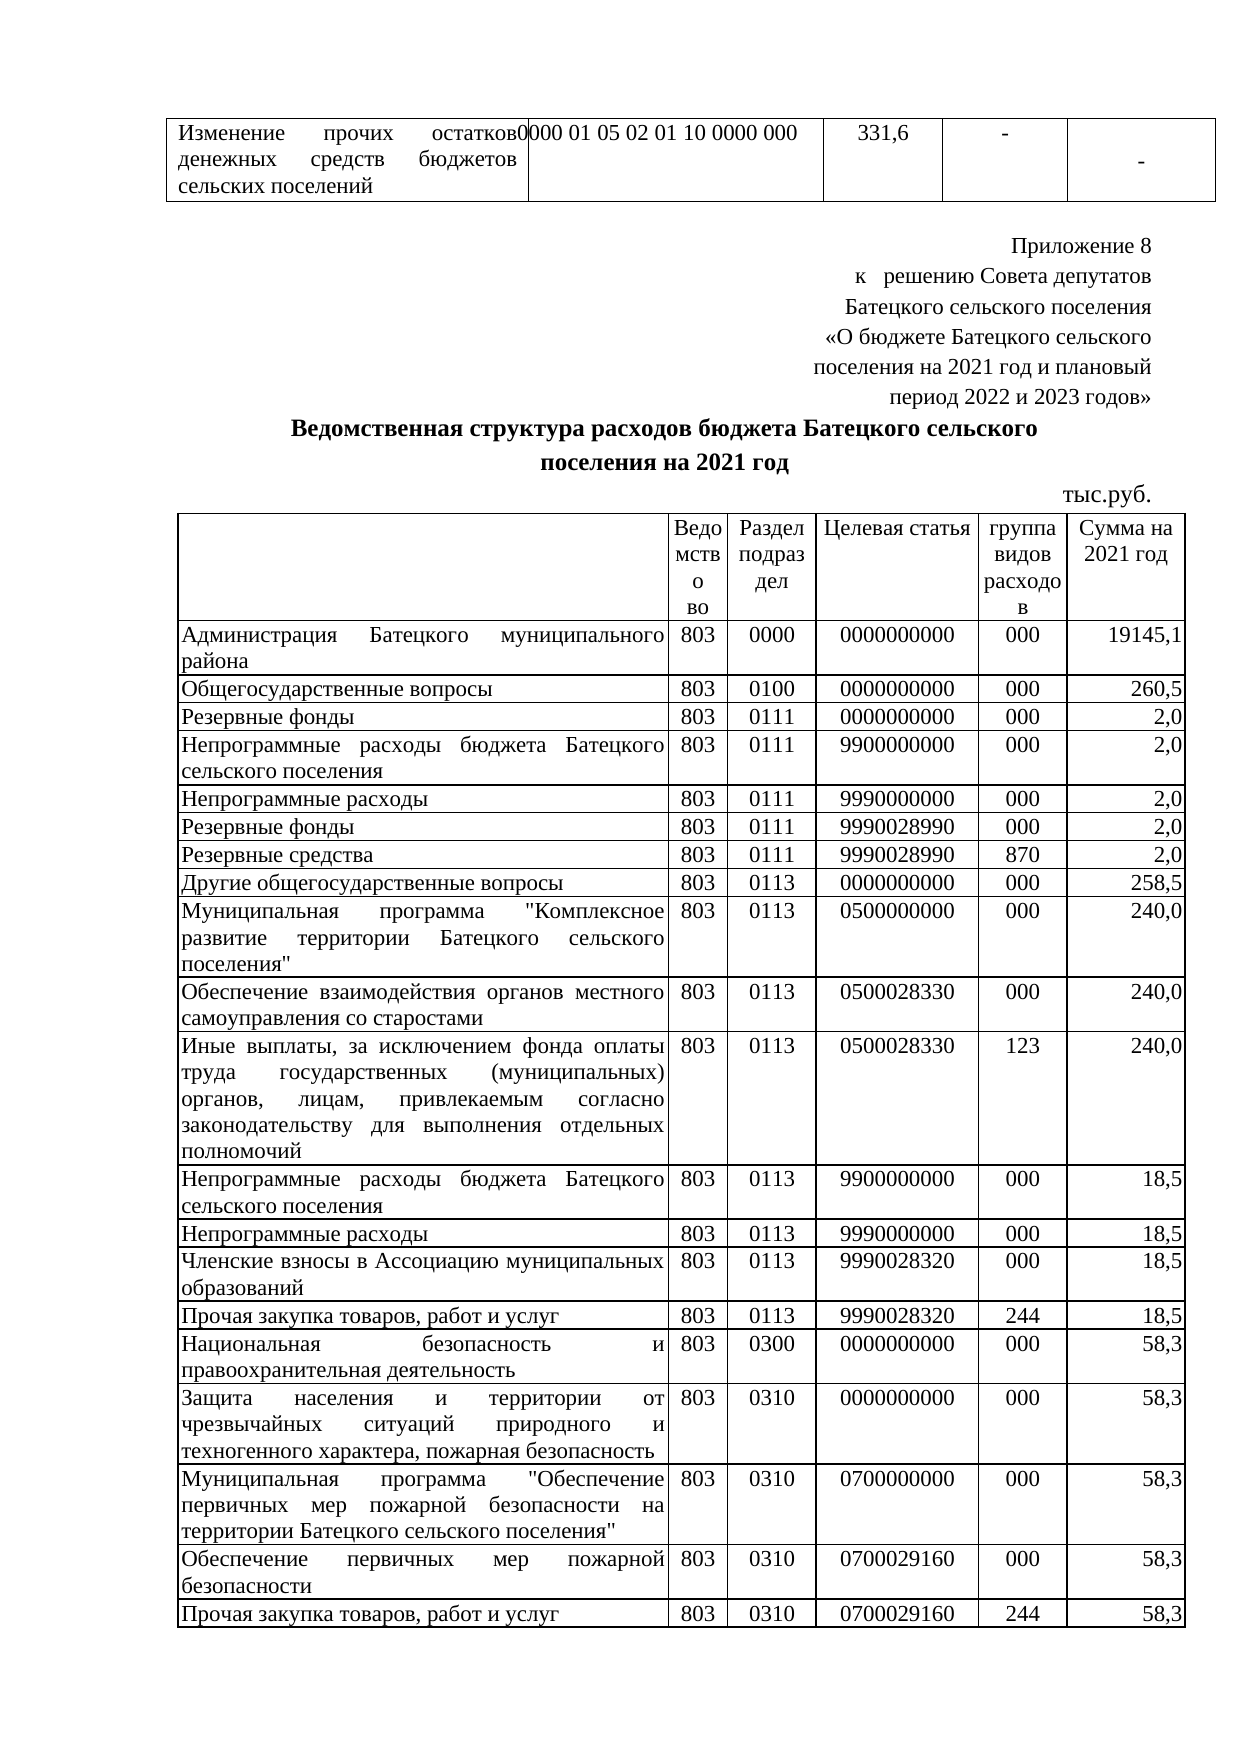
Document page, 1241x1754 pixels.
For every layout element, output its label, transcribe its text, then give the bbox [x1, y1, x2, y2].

table_cell Непрограммные расходы [179, 786, 668, 812]
table_cell 803 [669, 703, 727, 730]
table_cell 803 [669, 869, 727, 896]
table_cell 0310 [728, 1600, 815, 1626]
table_cell 58,3 [1068, 1330, 1184, 1382]
table_cell 803 [669, 1032, 727, 1164]
table_cell 0100 [728, 676, 815, 702]
text тыс.руб. [177, 479, 1152, 508]
table_cell 0113 [728, 978, 815, 1031]
table_cell 803 [669, 1220, 727, 1246]
table_cell 240,0 [1068, 978, 1184, 1031]
table_header [179, 514, 668, 619]
text Приложение 8 [177, 232, 1152, 259]
table_cell 0310 [728, 1384, 815, 1463]
table_cell 0000 01 05 02 01 10 0000 000 [529, 119, 823, 201]
table_cell 240,0 [1068, 897, 1184, 976]
table_cell 0113 [728, 897, 815, 976]
table_cell 123 [979, 1032, 1066, 1164]
table_cell - [1068, 119, 1215, 201]
table_cell 2,0 [1068, 813, 1184, 840]
table_cell Национальная безопасность и правоохранительная деятельность [179, 1330, 668, 1382]
table_cell Иные выплаты, за исключением фонда оплаты труда государственных (муниципальных) органов, лицам, привлекаемым согласно законодательству для выполнения отдельных полномочий [179, 1032, 668, 1164]
table_cell 000 [979, 897, 1066, 976]
table_cell Защита населения и территории от чрезвычайных ситуаций природного и техногенного характера, пожарная безопасность [179, 1384, 668, 1463]
table_cell 0310 [728, 1545, 815, 1598]
table_cell 803 [669, 621, 727, 674]
table_cell 000 [979, 1166, 1066, 1218]
table_cell 0113 [728, 1302, 815, 1328]
table_cell Общегосударственные вопросы [179, 676, 668, 702]
table_cell 000 [979, 869, 1066, 896]
text поселения на 2021 год и плановый [177, 353, 1152, 379]
table_cell 0000000000 [817, 869, 978, 896]
table_cell 000 [979, 786, 1066, 812]
table_cell 803 [669, 841, 727, 868]
table_cell 18,5 [1068, 1220, 1184, 1246]
table_cell - [943, 119, 1067, 201]
table_cell 260,5 [1068, 676, 1184, 702]
table_cell 803 [669, 1465, 727, 1544]
table_cell 2,0 [1068, 731, 1184, 784]
table_cell 9900000000 [817, 731, 978, 784]
table_header Сумма на 2021 год [1068, 514, 1184, 619]
table_cell 000 [979, 1220, 1066, 1246]
text к решению Совета депутатов [177, 262, 1152, 289]
table_cell Обеспечение взаимодействия органов местного самоуправления со старостами [179, 978, 668, 1031]
table_cell Обеспечение первичных мер пожарной безопасности [179, 1545, 668, 1598]
table_cell 18,5 [1068, 1248, 1184, 1300]
table_cell 9900000000 [817, 1166, 978, 1218]
table_cell 803 [669, 676, 727, 702]
table_cell 0111 [728, 841, 815, 868]
table_cell 000 [979, 1384, 1066, 1463]
table_cell 803 [669, 1248, 727, 1300]
table_cell Непрограммные расходы [179, 1220, 668, 1246]
table_cell 0500028330 [817, 1032, 978, 1164]
table_cell 0700029160 [817, 1545, 978, 1598]
table_cell 803 [669, 1545, 727, 1598]
table_cell 58,3 [1068, 1545, 1184, 1598]
table_header группа видов расходов [979, 514, 1066, 619]
table_cell 2,0 [1068, 786, 1184, 812]
table_cell Прочая закупка товаров, работ и услуг [179, 1302, 668, 1328]
table_cell 0300 [728, 1330, 815, 1382]
table_cell Администрация Батецкого муниципального района [179, 621, 668, 674]
table_cell 18,5 [1068, 1166, 1184, 1218]
table_cell 2,0 [1068, 841, 1184, 868]
table_cell 000 [979, 1465, 1066, 1544]
table_header Целевая статья [817, 514, 978, 619]
table_cell 803 [669, 897, 727, 976]
table_cell 58,3 [1068, 1600, 1184, 1626]
table_cell 0500000000 [817, 897, 978, 976]
table_cell 000 [979, 621, 1066, 674]
table_cell 000 [979, 1330, 1066, 1382]
table_cell Другие общегосударственные вопросы [179, 869, 668, 896]
table_cell 240,0 [1068, 1032, 1184, 1164]
table_cell 0000000000 [817, 621, 978, 674]
table_cell 9990000000 [817, 786, 978, 812]
table_cell 258,5 [1068, 869, 1184, 896]
text «О бюджете Батецкого сельского [177, 323, 1152, 349]
table_cell 803 [669, 1166, 727, 1218]
text Ведомственная структура расходов бюджета Батецкого сельского [177, 413, 1152, 442]
table_cell 2,0 [1068, 703, 1184, 730]
table_cell 803 [669, 786, 727, 812]
table_cell 000 [979, 1545, 1066, 1598]
table_cell 0113 [728, 869, 815, 896]
table_cell 9990028320 [817, 1302, 978, 1328]
table_header Ведомство во [669, 514, 727, 619]
table_cell 19145,1 [1068, 621, 1184, 674]
table_cell 000 [979, 813, 1066, 840]
table_cell 000 [979, 703, 1066, 730]
table_cell 18,5 [1068, 1302, 1184, 1328]
table_cell 0111 [728, 786, 815, 812]
table_cell 803 [669, 813, 727, 840]
text период 2022 и 2023 годов» [177, 383, 1152, 410]
table_cell 0111 [728, 703, 815, 730]
table_cell 0111 [728, 813, 815, 840]
table_cell 0000000000 [817, 1384, 978, 1463]
table_cell 0113 [728, 1220, 815, 1246]
table_cell 0000000000 [817, 1330, 978, 1382]
table_cell 58,3 [1068, 1465, 1184, 1544]
table_cell Изменение прочих остатков денежных средств бюджетов сельских поселений [167, 119, 528, 201]
table_cell 803 [669, 731, 727, 784]
table_cell 0500028330 [817, 978, 978, 1031]
table_cell Резервные фонды [179, 813, 668, 840]
table_cell Резервные средства [179, 841, 668, 868]
table_cell Членские взносы в Ассоциацию муниципальных образований [179, 1248, 668, 1300]
table_cell 0310 [728, 1465, 815, 1544]
table_cell 000 [979, 978, 1066, 1031]
table_cell 9990028320 [817, 1248, 978, 1300]
table_cell Муниципальная программа "Комплексное развитие территории Батецкого сельского поселения" [179, 897, 668, 976]
table_cell 0000000000 [817, 703, 978, 730]
table_cell 803 [669, 1600, 727, 1626]
table_cell 9990028990 [817, 813, 978, 840]
text Батецкого сельского поселения [177, 293, 1152, 319]
table_cell 9990000000 [817, 1220, 978, 1246]
table_cell 803 [669, 1302, 727, 1328]
table_cell 9990028990 [817, 841, 978, 868]
table_cell 0113 [728, 1032, 815, 1164]
table_cell Прочая закупка товаров, работ и услуг [179, 1600, 668, 1626]
table_cell 803 [669, 1384, 727, 1463]
table_header Раздел подраз дел [728, 514, 815, 619]
table_cell 58,3 [1068, 1384, 1184, 1463]
table_cell Непрограммные расходы бюджета Батецкого сельского поселения [179, 1166, 668, 1218]
table_cell 803 [669, 1330, 727, 1382]
table_cell Непрограммные расходы бюджета Батецкого сельского поселения [179, 731, 668, 784]
table_cell 000 [979, 1248, 1066, 1300]
table_cell 870 [979, 841, 1066, 868]
table_cell 0000000000 [817, 676, 978, 702]
table_cell 244 [979, 1302, 1066, 1328]
table_cell Муниципальная программа "Обеспечение первичных мер пожарной безопасности на территории Батецкого сельского поселения" [179, 1465, 668, 1544]
table_cell 000 [979, 731, 1066, 784]
table_cell 331,6 [824, 119, 942, 201]
table_cell 0111 [728, 731, 815, 784]
table_cell Резервные фонды [179, 703, 668, 730]
table_cell 0113 [728, 1248, 815, 1300]
table_cell 0700029160 [817, 1600, 978, 1626]
table_cell 0000 [728, 621, 815, 674]
table_cell 244 [979, 1600, 1066, 1626]
table_cell 0113 [728, 1166, 815, 1218]
text поселения на 2021 год [177, 447, 1152, 475]
table_cell 000 [979, 676, 1066, 702]
table_cell 0700000000 [817, 1465, 978, 1544]
table_cell 803 [669, 978, 727, 1031]
